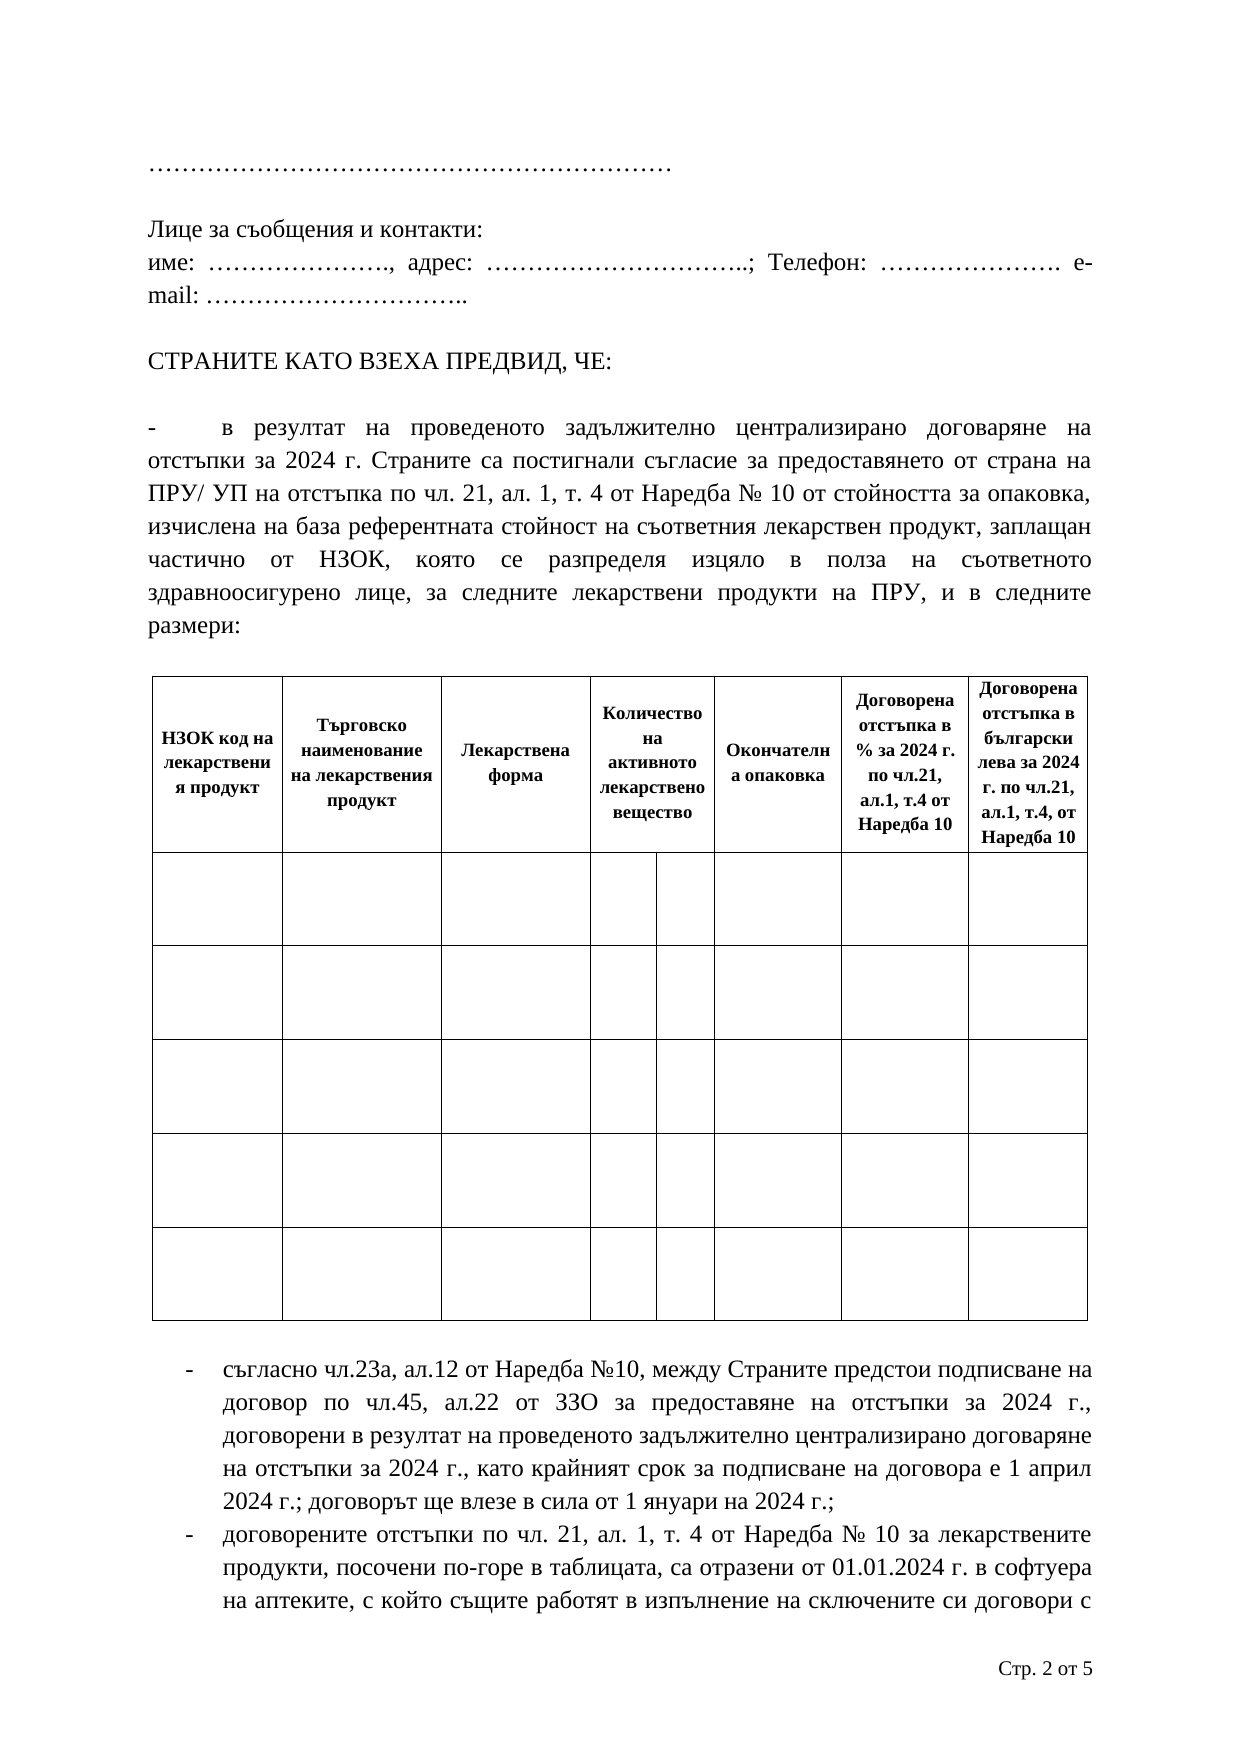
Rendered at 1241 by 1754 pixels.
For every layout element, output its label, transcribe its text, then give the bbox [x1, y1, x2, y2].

table_cell [842, 1228, 968, 1320]
table_cell [442, 1228, 590, 1320]
table_cell [657, 1040, 714, 1133]
table_cell [442, 1040, 590, 1133]
table_cell [715, 1134, 841, 1227]
table_cell [715, 1040, 841, 1133]
table_cell [715, 853, 841, 945]
table_cell [442, 946, 590, 1039]
table_cell [442, 853, 590, 945]
table_header Окончателна опаковка [715, 677, 841, 852]
table_cell [153, 853, 282, 945]
table_cell [153, 1040, 282, 1133]
table_cell [283, 853, 441, 945]
table_cell [657, 1228, 714, 1320]
table_header НЗОК код на лекарствения продукт [153, 677, 282, 852]
text Лице за съобщения и контакти: [148, 214, 1093, 242]
table_cell [283, 1134, 441, 1227]
table_cell [842, 1040, 968, 1133]
table_cell [591, 1134, 656, 1227]
text СТРАНИТЕ КАТО ВЗЕХА ПРЕДВИД, ЧЕ: [148, 346, 1093, 374]
table_cell [969, 946, 1087, 1039]
table_cell [153, 1228, 282, 1320]
table_cell [153, 1134, 282, 1227]
table_cell [715, 946, 841, 1039]
table_cell [969, 1134, 1087, 1227]
table_cell [591, 946, 656, 1039]
table_cell [442, 1134, 590, 1227]
table_cell [842, 1134, 968, 1227]
table_cell [842, 853, 968, 945]
table_cell [657, 853, 714, 945]
table_cell [153, 946, 282, 1039]
table_cell [715, 1228, 841, 1320]
table_header Търговско наименование на лекарствения продукт [283, 677, 441, 852]
table_cell [591, 1040, 656, 1133]
table_cell [969, 1040, 1087, 1133]
table_header Лекарствена форма [442, 677, 590, 852]
table_cell [657, 1134, 714, 1227]
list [185, 1519, 1093, 1614]
table_cell [657, 946, 714, 1039]
table_cell [591, 1228, 656, 1320]
table_cell [283, 1228, 441, 1320]
table_cell [969, 1228, 1087, 1320]
list в резултат на проведеното задължително централизирано договаряне на отстъпки за 2024 г. Страните са постигнали съгласие за предоставянето от страна на ПРУ/ УП на отстъпка по чл. 21, ал. 1, т. 4 от Наредба № 10 от стойността за опаковка, изчислена на база референтната стойност на съответния лекарствен продукт, заплащан частично от НЗОК, която се разпределя изцяло в полза на съответното здравноосигурено лице, за следните лекарствени продукти на ПРУ, и в следните размери: [148, 412, 1093, 639]
text име: …………………., адрес: …………………………..; Телефон: …………………. е-mail: ………………………….. [148, 247, 1093, 308]
text ……………………………………………………… [148, 148, 1093, 176]
table_cell [969, 853, 1087, 945]
table_cell [283, 946, 441, 1039]
table_header Договорена отстъпка в български лева за 2024 г. по чл.21, ал.1, т.4, от Наредба 10 [969, 677, 1087, 852]
table_cell [283, 1040, 441, 1133]
list съгласно чл.23а, ал.12 от Наредба №10, между Страните предстои подписване на договор по чл.45, ал.22 от ЗЗО за предоставяне на отстъпки за 2024 г., договорени в резултат на проведеното задължително централизирано договаряне на отстъпки за 2024 г., като крайният срок за подписване на договора е 1 април 2024 г.; договорът ще влезе в сила от 1 януари на 2024 г.; [185, 1354, 1093, 1515]
table_header Договорена отстъпка в % за 2024 г. по чл.21, ал.1, т.4 от Наредба 10 [842, 677, 968, 852]
table_header Количество на активното лекарствено вещество [591, 677, 714, 852]
table_cell [591, 853, 656, 945]
table_cell [842, 946, 968, 1039]
